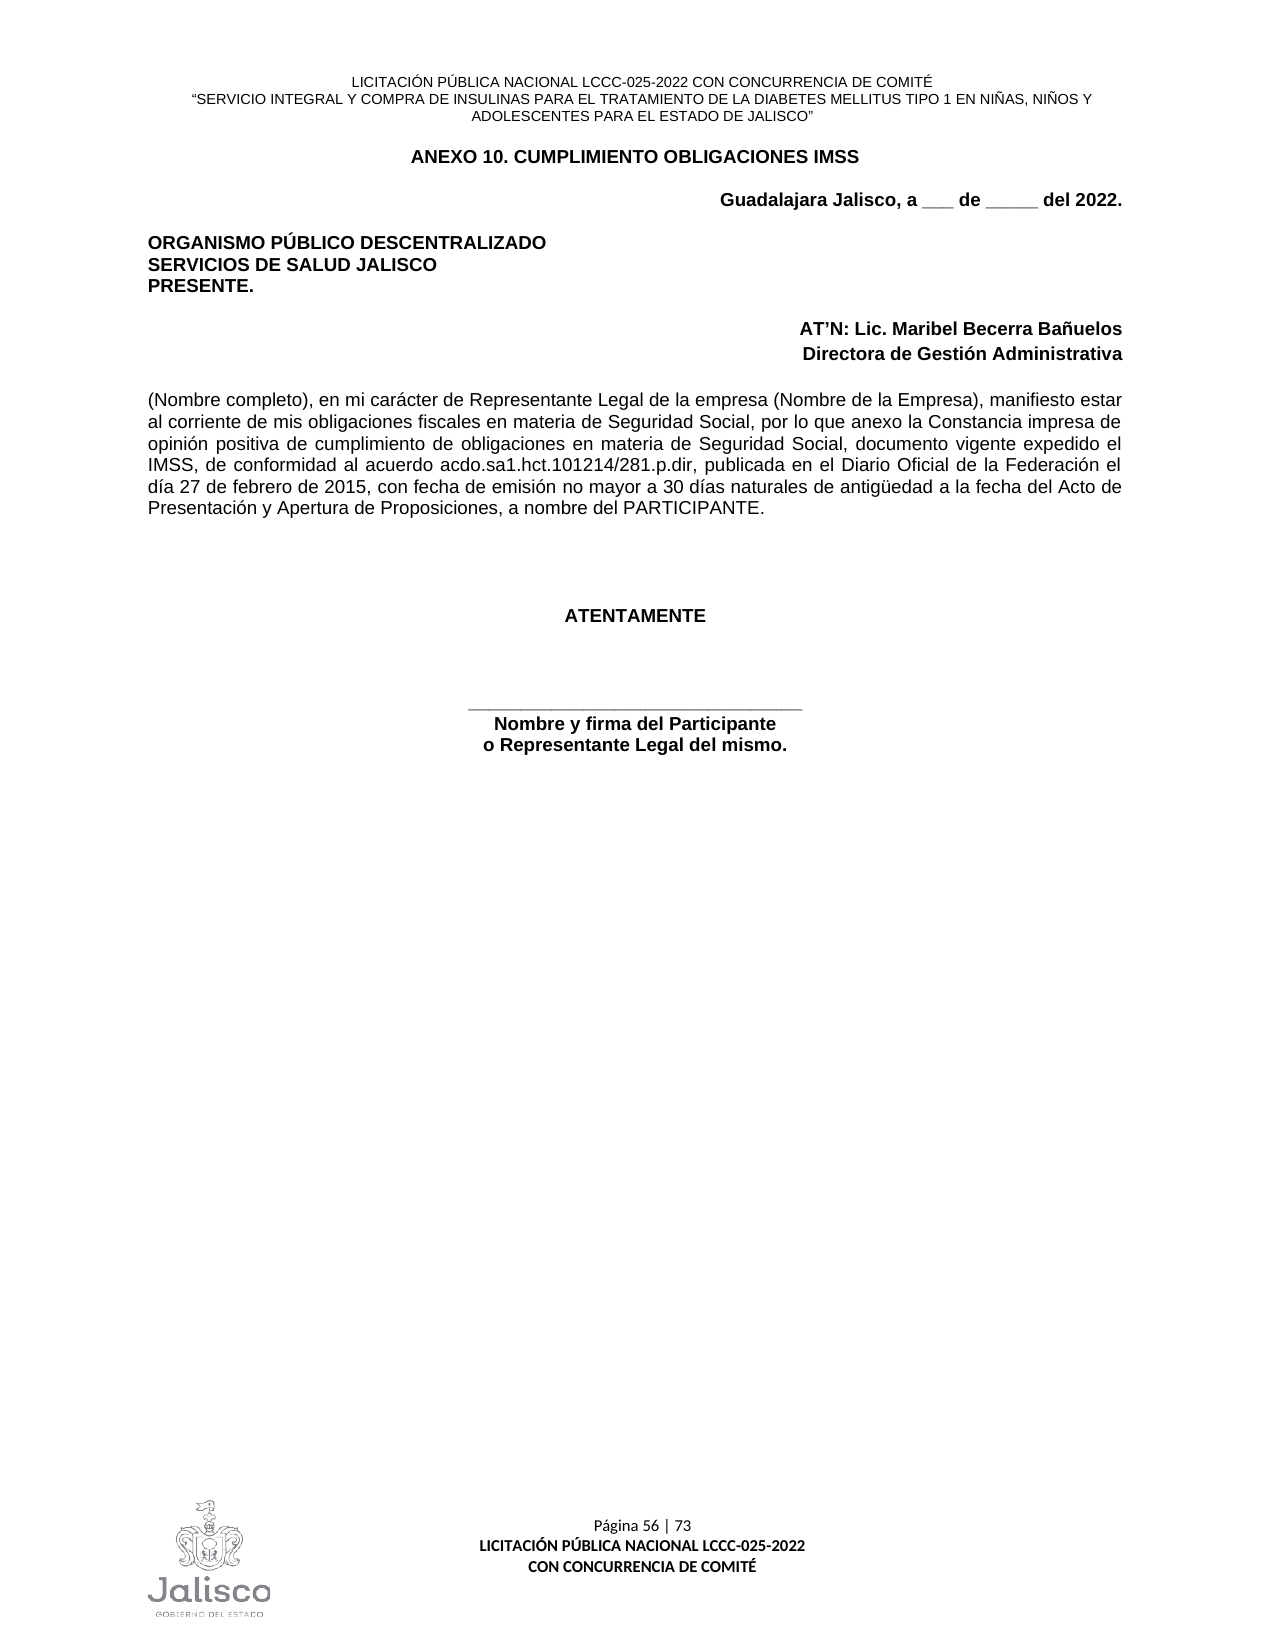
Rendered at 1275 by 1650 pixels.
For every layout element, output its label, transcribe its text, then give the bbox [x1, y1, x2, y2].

text ORGANISMO PÚBLICO DESCENTRALIZADO [148, 232, 1122, 253]
text Directora de Gestión Administrativa [148, 343, 1122, 364]
picture [147, 1500, 271, 1617]
text AT’N: Lic. Maribel Becerra Bañuelos [148, 318, 1122, 340]
text ________________________________ [148, 691, 1122, 713]
text SERVICIOS DE SALUD JALISCO [148, 253, 1122, 275]
text Guadalajara Jalisco, a ___ de _____ del 2022. [148, 189, 1122, 210]
text Nombre y firma del Participante [148, 713, 1122, 734]
text o Representante Legal del mismo. [148, 734, 1122, 756]
text ATENTAMENTE [148, 605, 1122, 626]
text (Nombre completo), en mi carácter de Representante Legal de la empresa (Nombre de la Empresa), manifiesto estar al corriente de mis obligaciones fiscales en materia de Seguridad Social, por lo que anexo la Constancia impresa de opinión positiva de cumplimiento de obligaciones en materia de Seguridad Social, documento vigente expedido el IMSS, de conformidad al acuerdo acdo.sa1.hct.101214/281.p.dir, publicada en el Diario Oficial de la Federación el día 27 de febrero de 2015, con fecha de emisión no mayor a 30 días naturales de antigüedad a la fecha del Acto de Presentación y Apertura de Proposiciones, a nombre del PARTICIPANTE. [148, 389, 1122, 519]
text PRESENTE. [148, 275, 1122, 297]
text ANEXO 10. CUMPLIMIENTO OBLIGACIONES IMSS [148, 146, 1122, 167]
